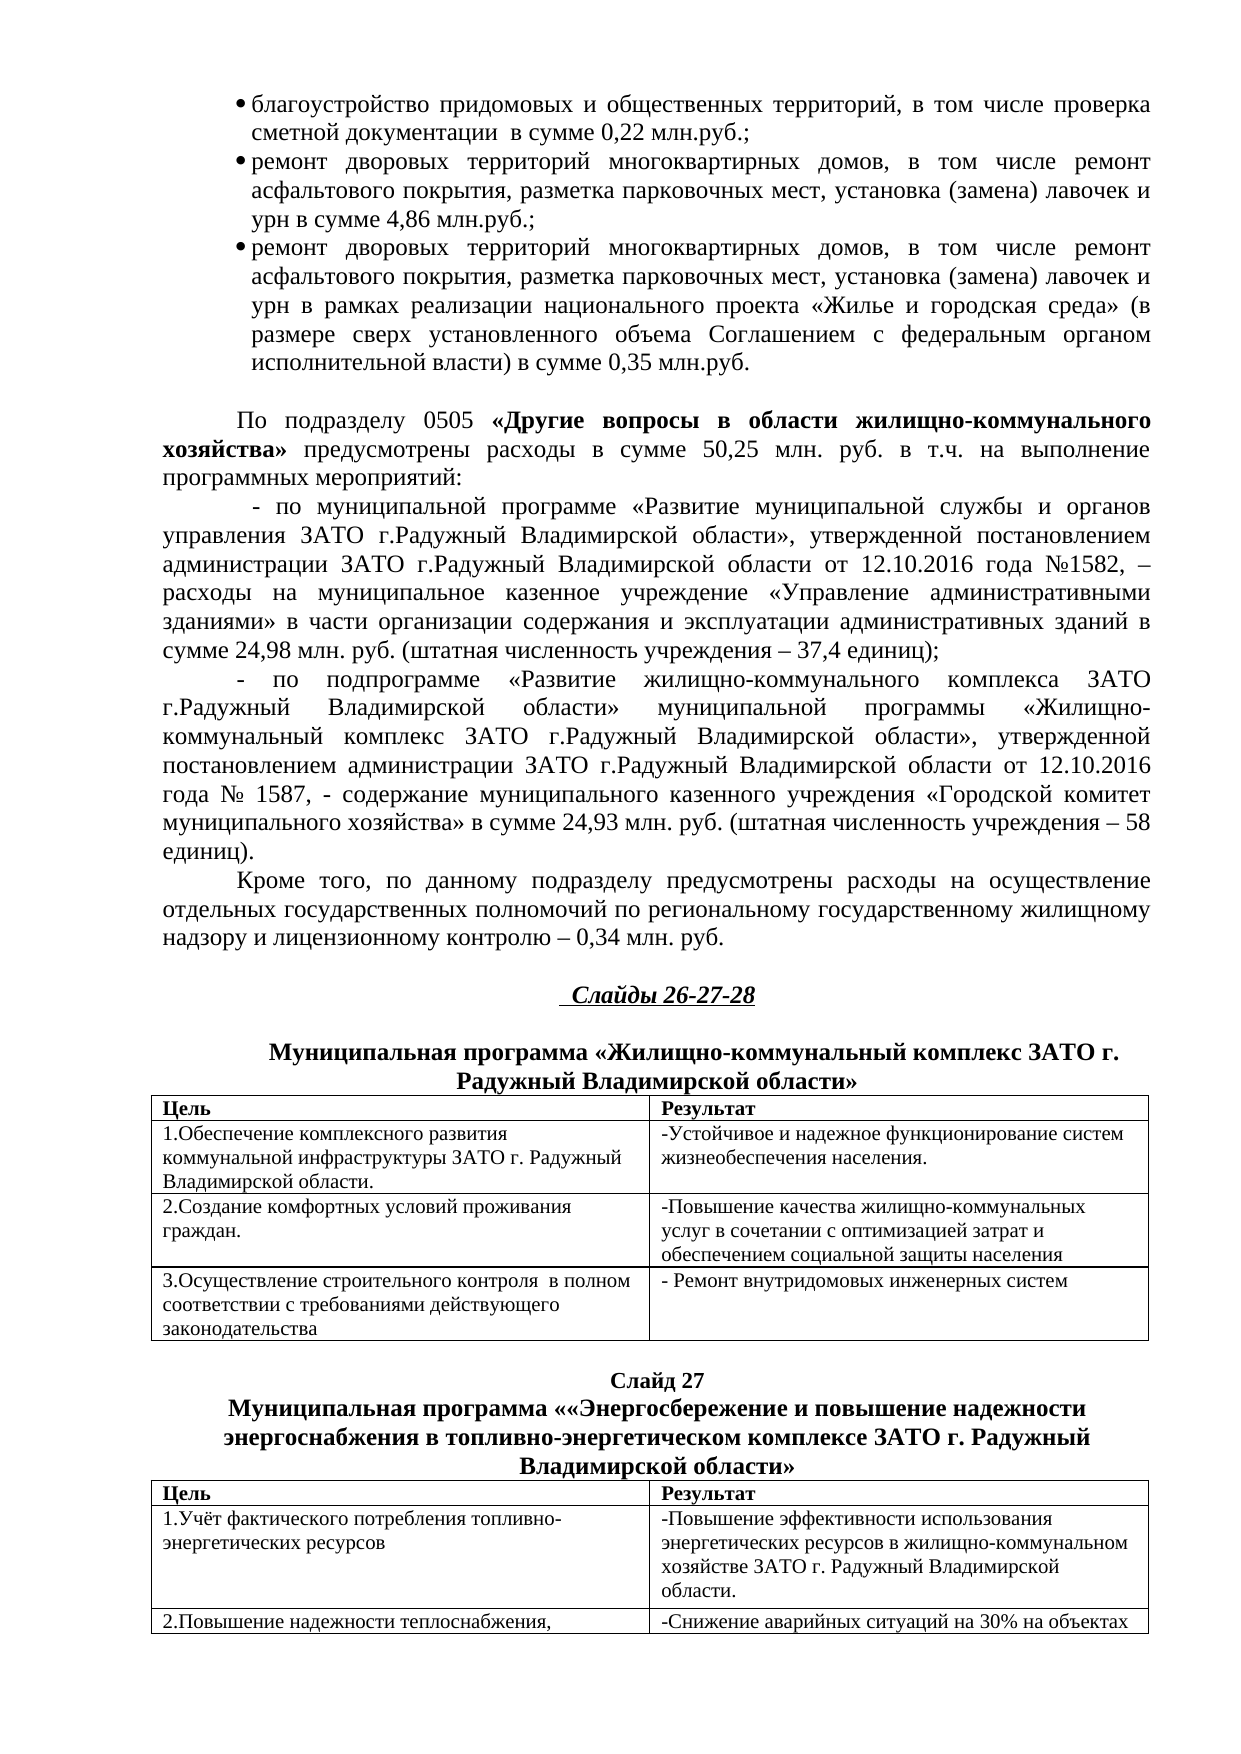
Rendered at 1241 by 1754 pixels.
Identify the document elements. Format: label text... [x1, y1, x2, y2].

table_cell -Устойчивое и надежное функционирование систем жизнеобеспечения населения. [650, 1121, 1148, 1193]
text Кроме того, по данному подразделу предусмотрены расходы на осуществление отдельных государственных полномочий по региональному государственному жилищному надзору и лицензионному контролю – 0,34 млн. руб. [162, 865, 1152, 951]
table_header Цель [152, 1096, 649, 1120]
table_cell -Повышение эффективности использования энергетических ресурсов в жилищно-коммунальном хозяйстве ЗАТО г. Радужный Владимирской области. [650, 1506, 1148, 1608]
table_cell - Ремонт внутридомовых инженерных систем [650, 1268, 1148, 1340]
text Слайд 27 [162, 1367, 1152, 1393]
table_header Результат [650, 1096, 1148, 1120]
text По подразделу 0505 «Другие вопросы в области жилищно-коммунального хозяйства» предусмотрены расходы в сумме 50,25 млн. руб. в т.ч. на выполнение программных мероприятий: [162, 405, 1152, 491]
text - по муниципальной программе «Развитие муниципальной службы и органов управления ЗАТО г.Радужный Владимирской области», утвержденной постановлением администрации ЗАТО г.Радужный Владимирской области от 12.10.2016 года №1582, – расходы на муниципальное казенное учреждение «Управление административными зданиями» в части организации содержания и эксплуатации административных зданий в сумме 24,98 млн. руб. (штатная численность учреждения – 37,4 единиц); [162, 491, 1152, 664]
table_cell -Повышение качества жилищно-коммунальных услуг в сочетании с оптимизацией затрат и обеспечением социальной защиты населения [650, 1194, 1148, 1266]
table_cell 3.Осуществление строительного контроля в полном соответствии с требованиями действующего законодательства [152, 1268, 649, 1340]
text - по подпрограмме «Развитие жилищно-коммунального комплекса ЗАТО г.Радужный Владимирской области» муниципальной программы «Жилищно-коммунальный комплекс ЗАТО г.Радужный Владимирской области», утвержденной постановлением администрации ЗАТО г.Радужный Владимирской области от 12.10.2016 года № 1587, - содержание муниципального казенного учреждения «Городской комитет муниципального хозяйства» в сумме 24,93 млн. руб. (штатная численность учреждения – 58 единиц). [162, 664, 1152, 865]
text Муниципальная программа «Жилищно-коммунальный комплекс ЗАТО г. Радужный Владимирской области» [162, 1037, 1152, 1095]
table_header Результат [650, 1481, 1148, 1505]
list ремонт дворовых территорий многоквартирных домов, в том числе ремонт асфальтового покрытия, разметка парковочных мест, установка (замена) лавочек и урн в рамках реализации национального проекта «Жилье и городская среда» (в размере сверх установленного объема Соглашением с федеральным органом исполнительной власти) в сумме 0,35 млн.руб. [236, 232, 1152, 376]
table_cell 1.Обеспечение комплексного развития коммунальной инфраструктуры ЗАТО г. Радужный Владимирской области. [152, 1121, 649, 1193]
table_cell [650, 1609, 1148, 1633]
list благоустройство придомовых и общественных территорий, в том числе проверка сметной документации в сумме 0,22 млн.руб.; [236, 89, 1152, 146]
text Муниципальная программа ««Энергосбережение и повышение надежности энергоснабжения в топливно-энергетическом комплексе ЗАТО г. Радужный Владимирской области» [162, 1393, 1152, 1480]
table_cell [152, 1609, 649, 1633]
text Слайды 26-27-28 [162, 980, 1152, 1009]
table_cell 2.Создание комфортных условий проживания граждан. [152, 1194, 649, 1266]
list ремонт дворовых территорий многоквартирных домов, в том числе ремонт асфальтового покрытия, разметка парковочных мест, установка (замена) лавочек и урн в сумме 4,86 млн.руб.; [236, 146, 1152, 232]
table_cell 1.Учёт фактического потребления топливно-энергетических ресурсов [152, 1506, 649, 1608]
table_header Цель [152, 1481, 649, 1505]
